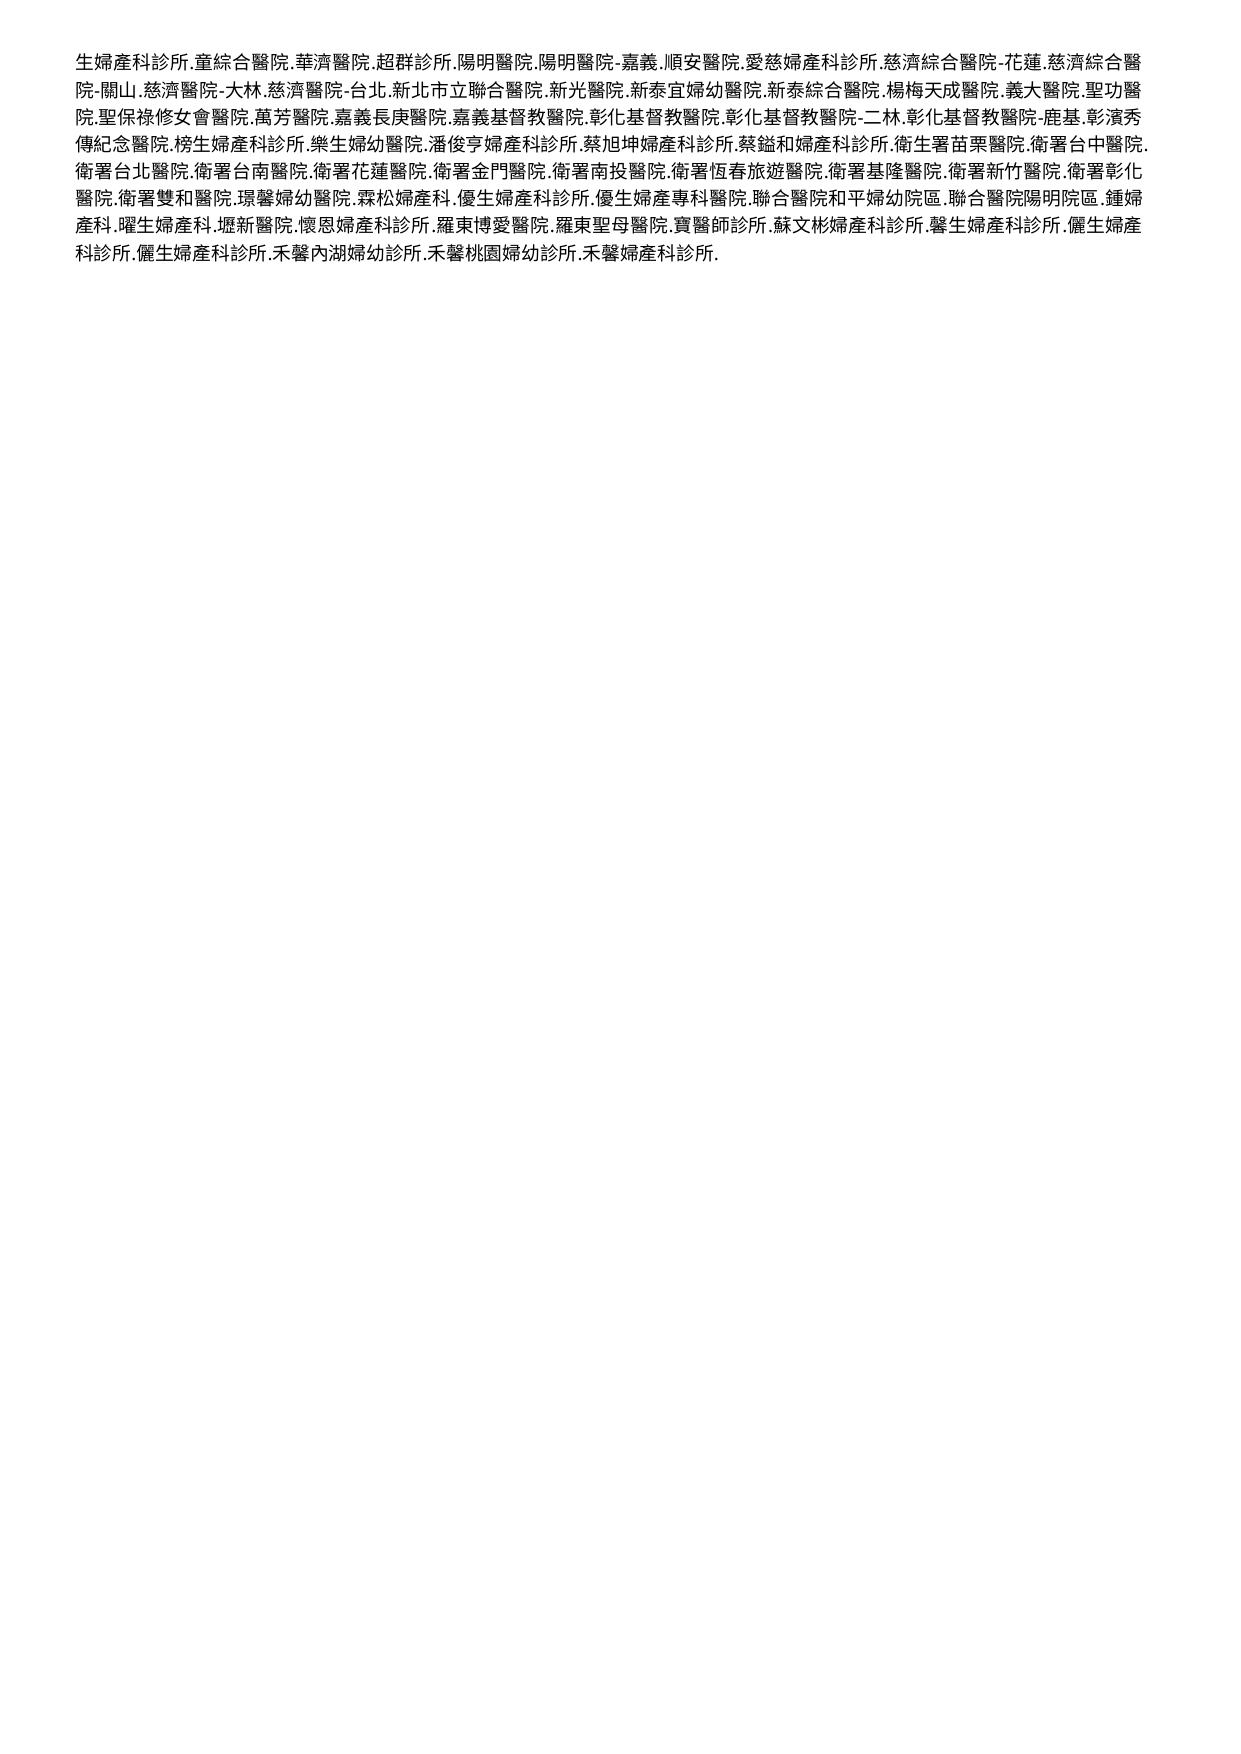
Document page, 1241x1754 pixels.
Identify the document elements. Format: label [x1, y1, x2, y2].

text [75, 48, 1144, 266]
